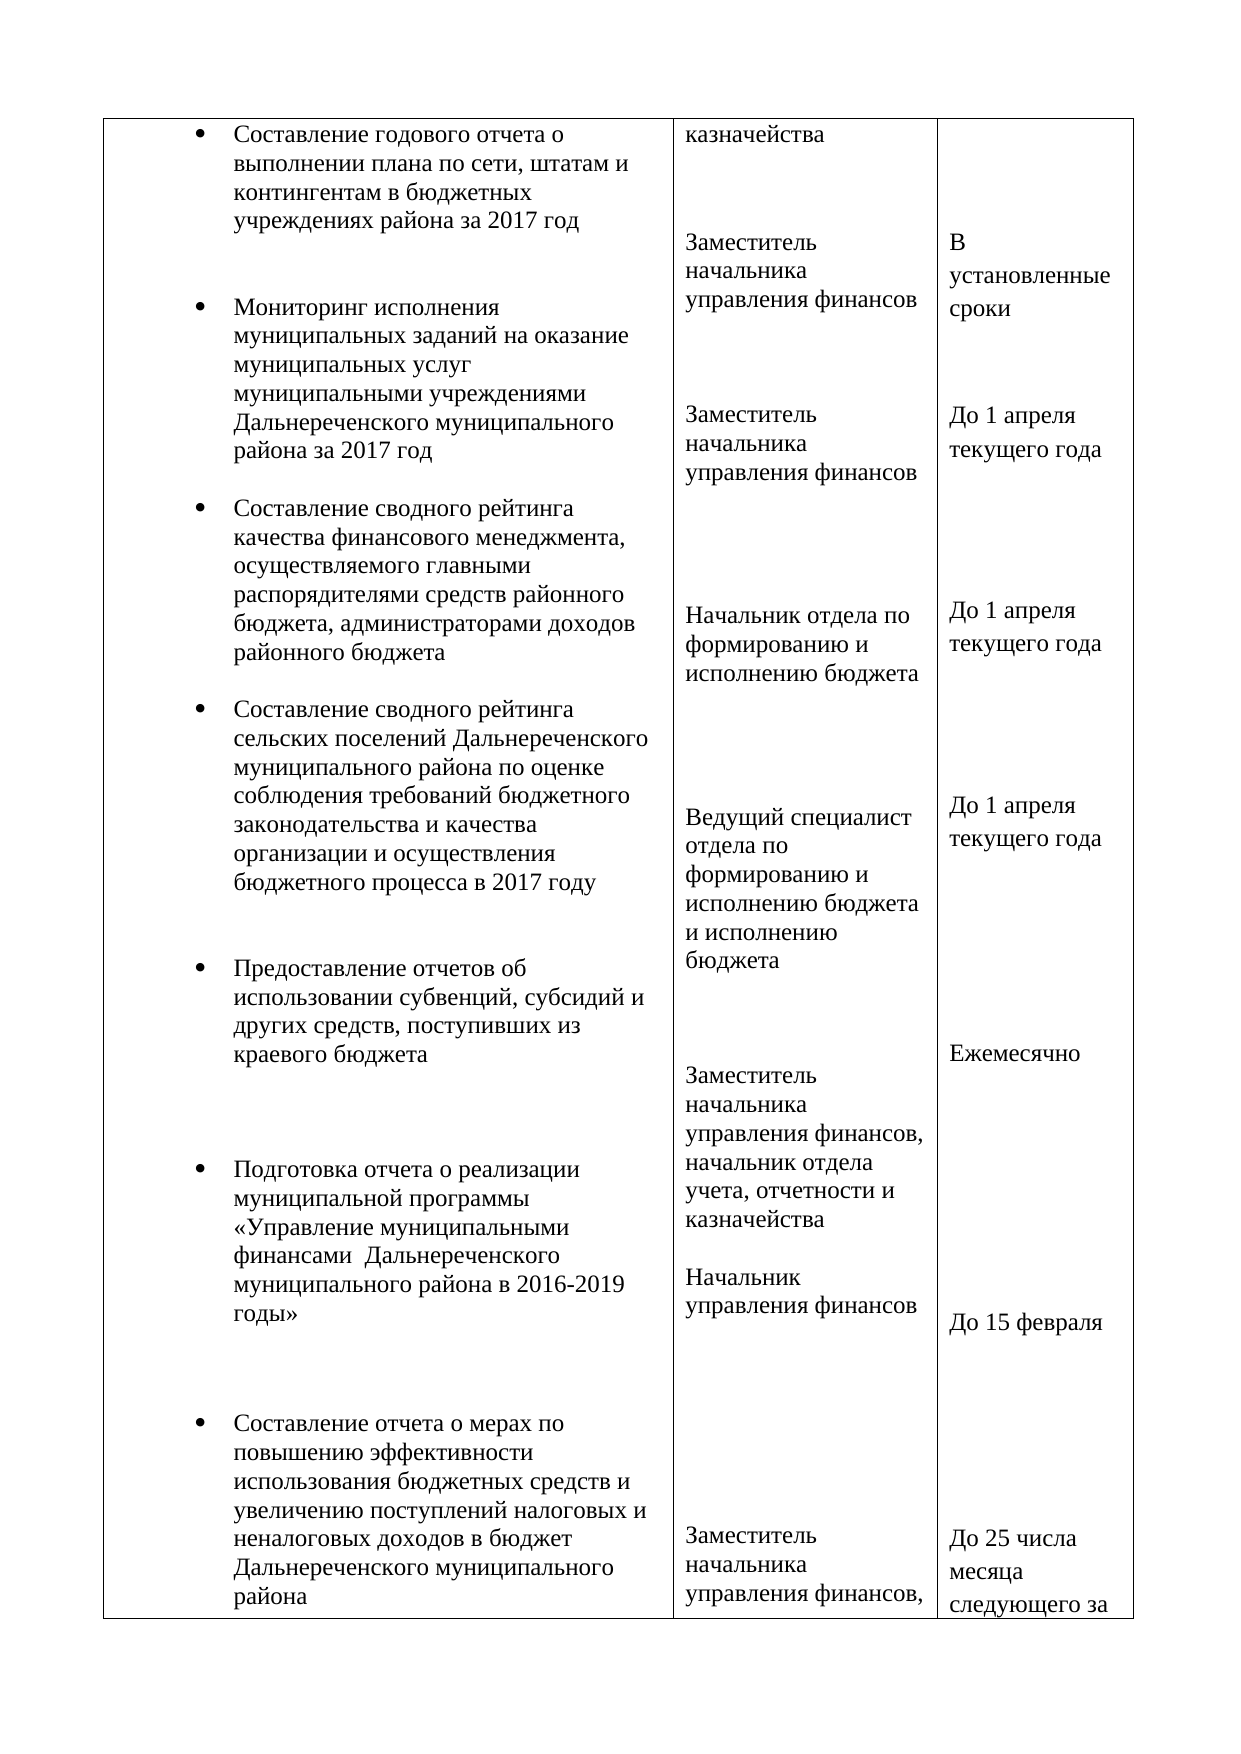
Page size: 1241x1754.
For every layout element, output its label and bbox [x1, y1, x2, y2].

table_cell [104, 119, 673, 1618]
table_cell [938, 119, 1133, 1618]
table_cell [674, 119, 937, 1618]
